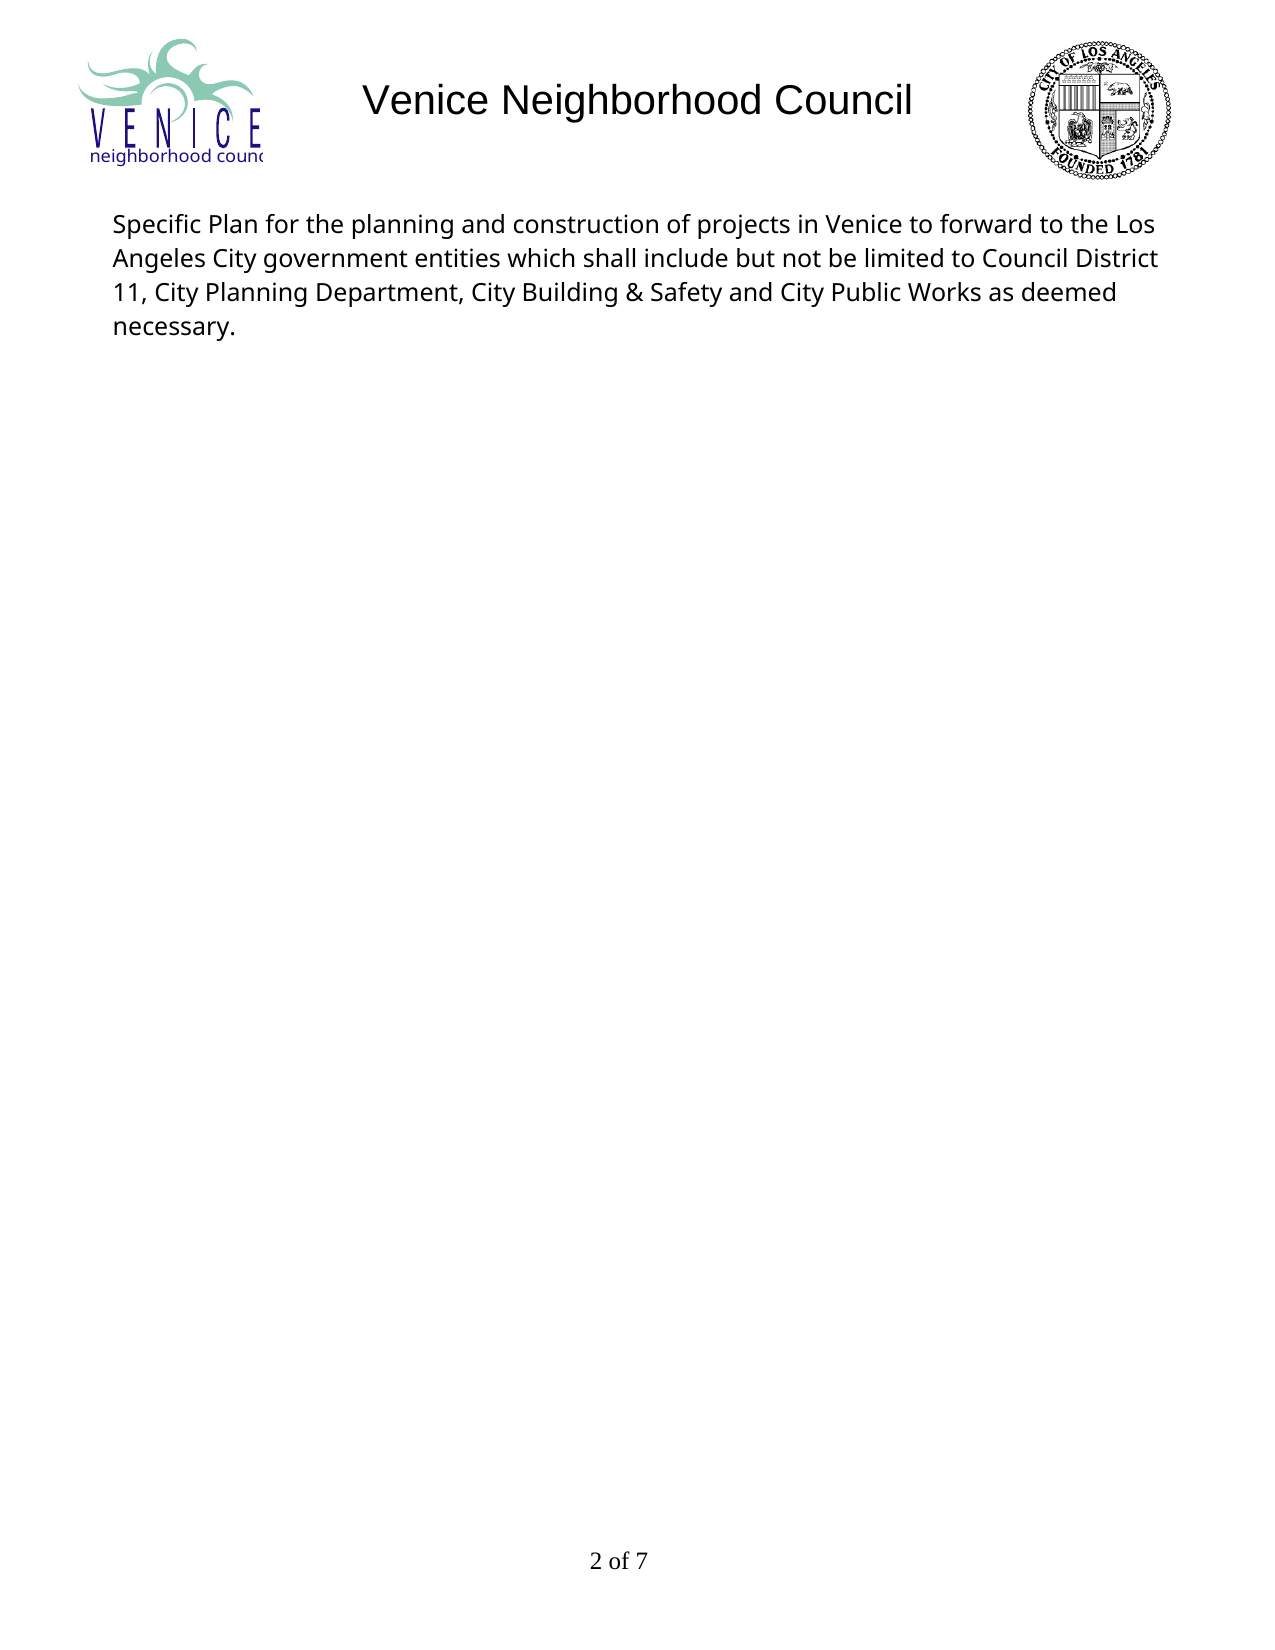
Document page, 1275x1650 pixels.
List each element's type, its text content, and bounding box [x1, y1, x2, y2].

text To make recommendations to the Venice Neighborhood Council’s Board of Officers regarding any exceptions, modifications and variances to the Venice Coastal Zone Specific Plan for the planning and construction of projects in Venice to forward to the Los Angeles City government entities which shall include but not be limited to Council District 11, City Planning Department, City Building & Safety and City Public Works as deemed necessary. [112, 206, 1162, 411]
picture [1017, 30, 1182, 188]
